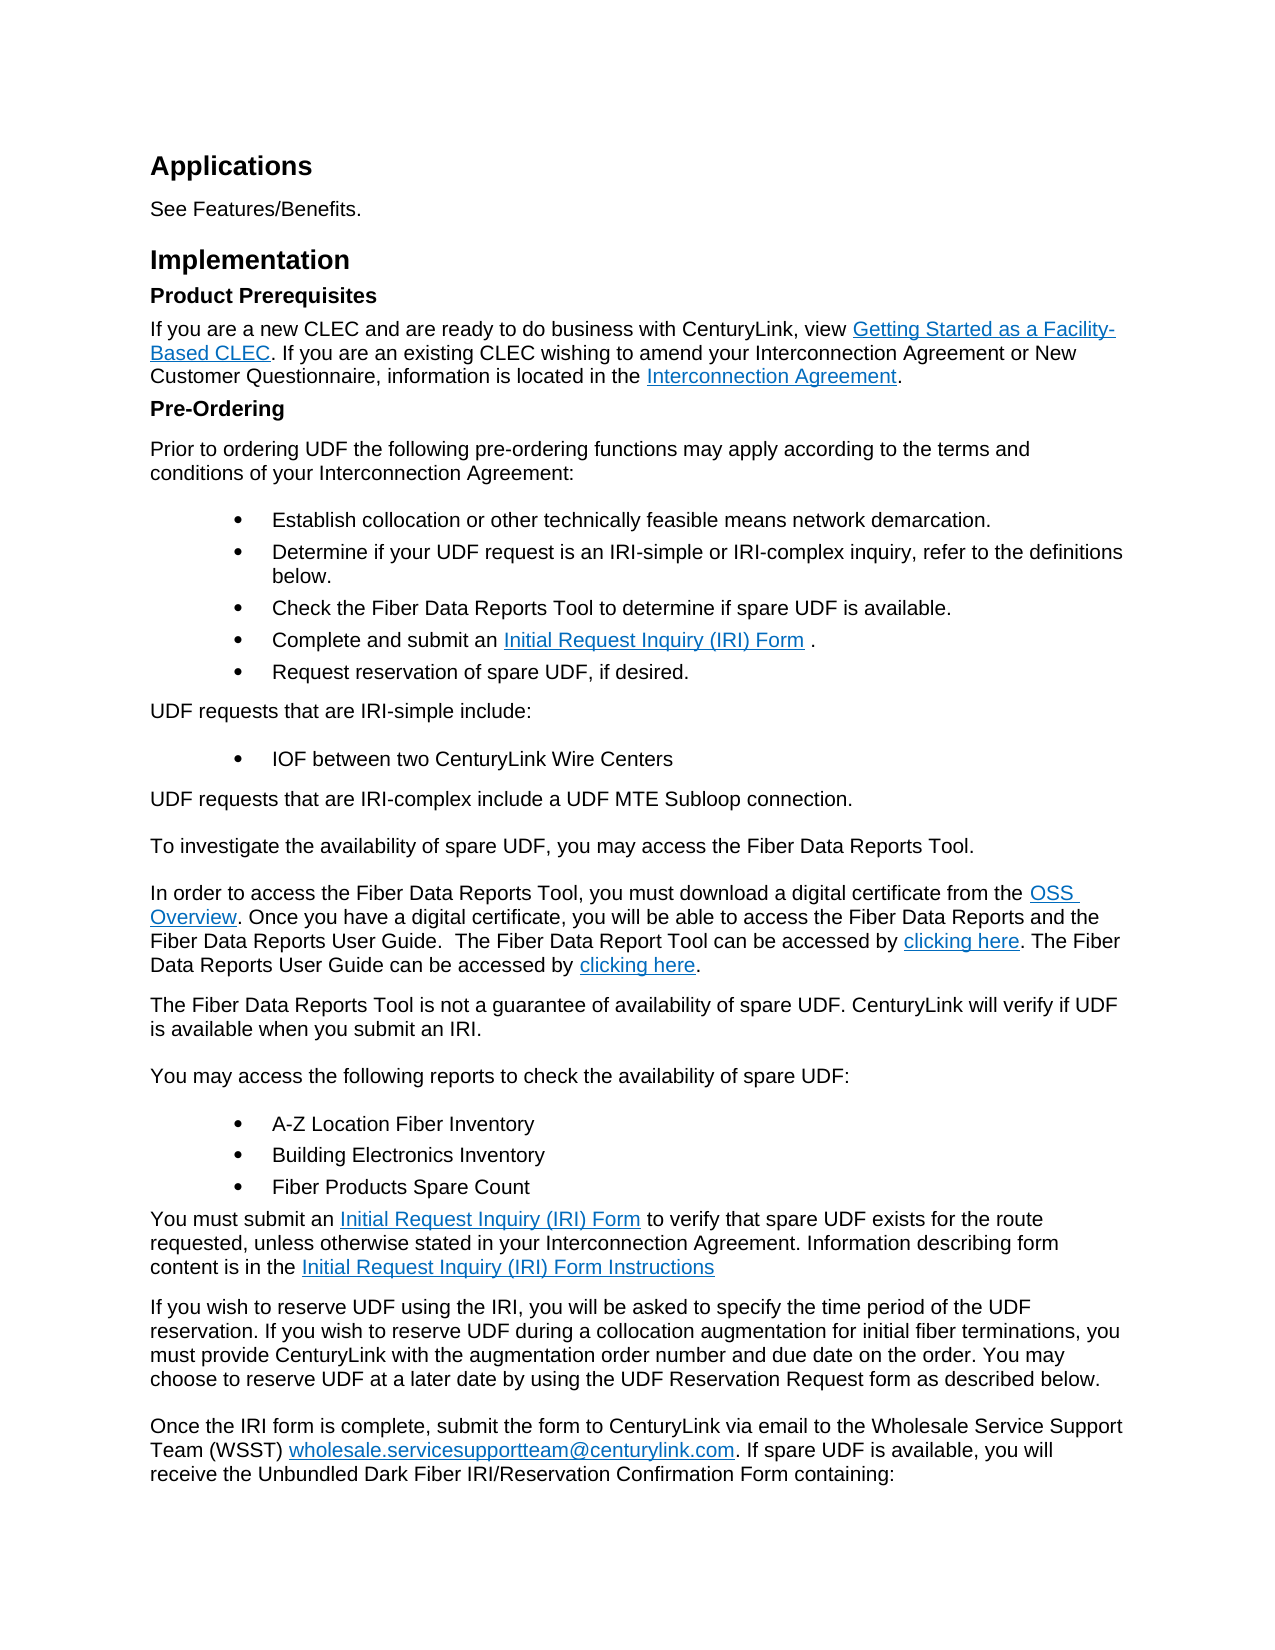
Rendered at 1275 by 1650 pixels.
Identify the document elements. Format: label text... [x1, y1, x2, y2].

text Implementation [150, 244, 1125, 276]
list Check the Fiber Data Reports Tool to determine if spare UDF is available. [234, 596, 1125, 620]
list Determine if your UDF request is an IRI-simple or IRI-complex inquiry, refer to the definitions below. [234, 540, 1125, 588]
text Pre-Ordering [150, 396, 1125, 421]
text If you are a new CLEC and are ready to do business with CenturyLink, view Getting Started as a Facility-Based CLEC. If you are an existing CLEC wishing to amend your Interconnection Agreement or New Customer Questionnaire, information is located in the Interconnection Agreement. [150, 316, 1125, 388]
list IOF between two CenturyLink Wire Centers [234, 747, 1125, 771]
text Prior to ordering UDF the following pre-ordering functions may apply according to the terms and conditions of your Interconnection Agreement: [150, 437, 1125, 485]
list Fiber Products Spare Count [234, 1175, 1125, 1199]
text UDF requests that are IRI-complex include a UDF MTE Subloop connection. [150, 786, 1125, 810]
text You must submit an Initial Request Inquiry (IRI) Form to verify that spare UDF exists for the route requested, unless otherwise stated in your Interconnection Agreement. Information describing form content is in the Initial Request Inquiry (IRI) Form Instructions [150, 1207, 1125, 1279]
list A-Z Location Fiber Inventory [234, 1111, 1125, 1136]
text In order to access the Fiber Data Reports Tool, you must download a digital certificate from the OSS Overview. Once you have a digital certificate, you will be able to access the Fiber Data Reports and the Fiber Data Reports User Guide. The Fiber Data Report Tool can be accessed by clicking here. The Fiber Data Reports User Guide can be accessed by clicking here. [150, 881, 1125, 977]
text Once the IRI form is complete, submit the form to CenturyLink via email to the Wholesale Service Support Team (WSST) wholesale.servicesupportteam@centurylink.com. If spare UDF is available, you will receive the Unbundled Dark Fiber IRI/Reservation Confirmation Form containing: [150, 1414, 1125, 1486]
text The Fiber Data Reports Tool is not a guarantee of availability of spare UDF. CenturyLink will verify if UDF is available when you submit an IRI. [150, 993, 1125, 1041]
text UDF requests that are IRI-simple include: [150, 699, 1125, 723]
list Complete and submit an Initial Request Inquiry (IRI) Form . [234, 628, 1125, 652]
text Product Prerequisites [150, 283, 1125, 308]
list Request reservation of spare UDF, if desired. [234, 660, 1125, 684]
text See Features/Benefits. [150, 197, 1125, 221]
list Building Electronics Inventory [234, 1143, 1125, 1167]
text You may access the following reports to check the availability of spare UDF: [150, 1064, 1125, 1088]
text To investigate the availability of spare UDF, you may access the Fiber Data Reports Tool. [150, 834, 1125, 858]
text Applications [150, 150, 1125, 181]
text If you wish to reserve UDF using the IRI, you will be asked to specify the time period of the UDF reservation. If you wish to reserve UDF during a collocation augmentation for initial fiber terminations, you must provide CenturyLink with the augmentation order number and due date on the order. You may choose to reserve UDF at a later date by using the UDF Reservation Request form as described below. [150, 1294, 1125, 1390]
list Establish collocation or other technically feasible means network demarcation. [234, 508, 1125, 532]
